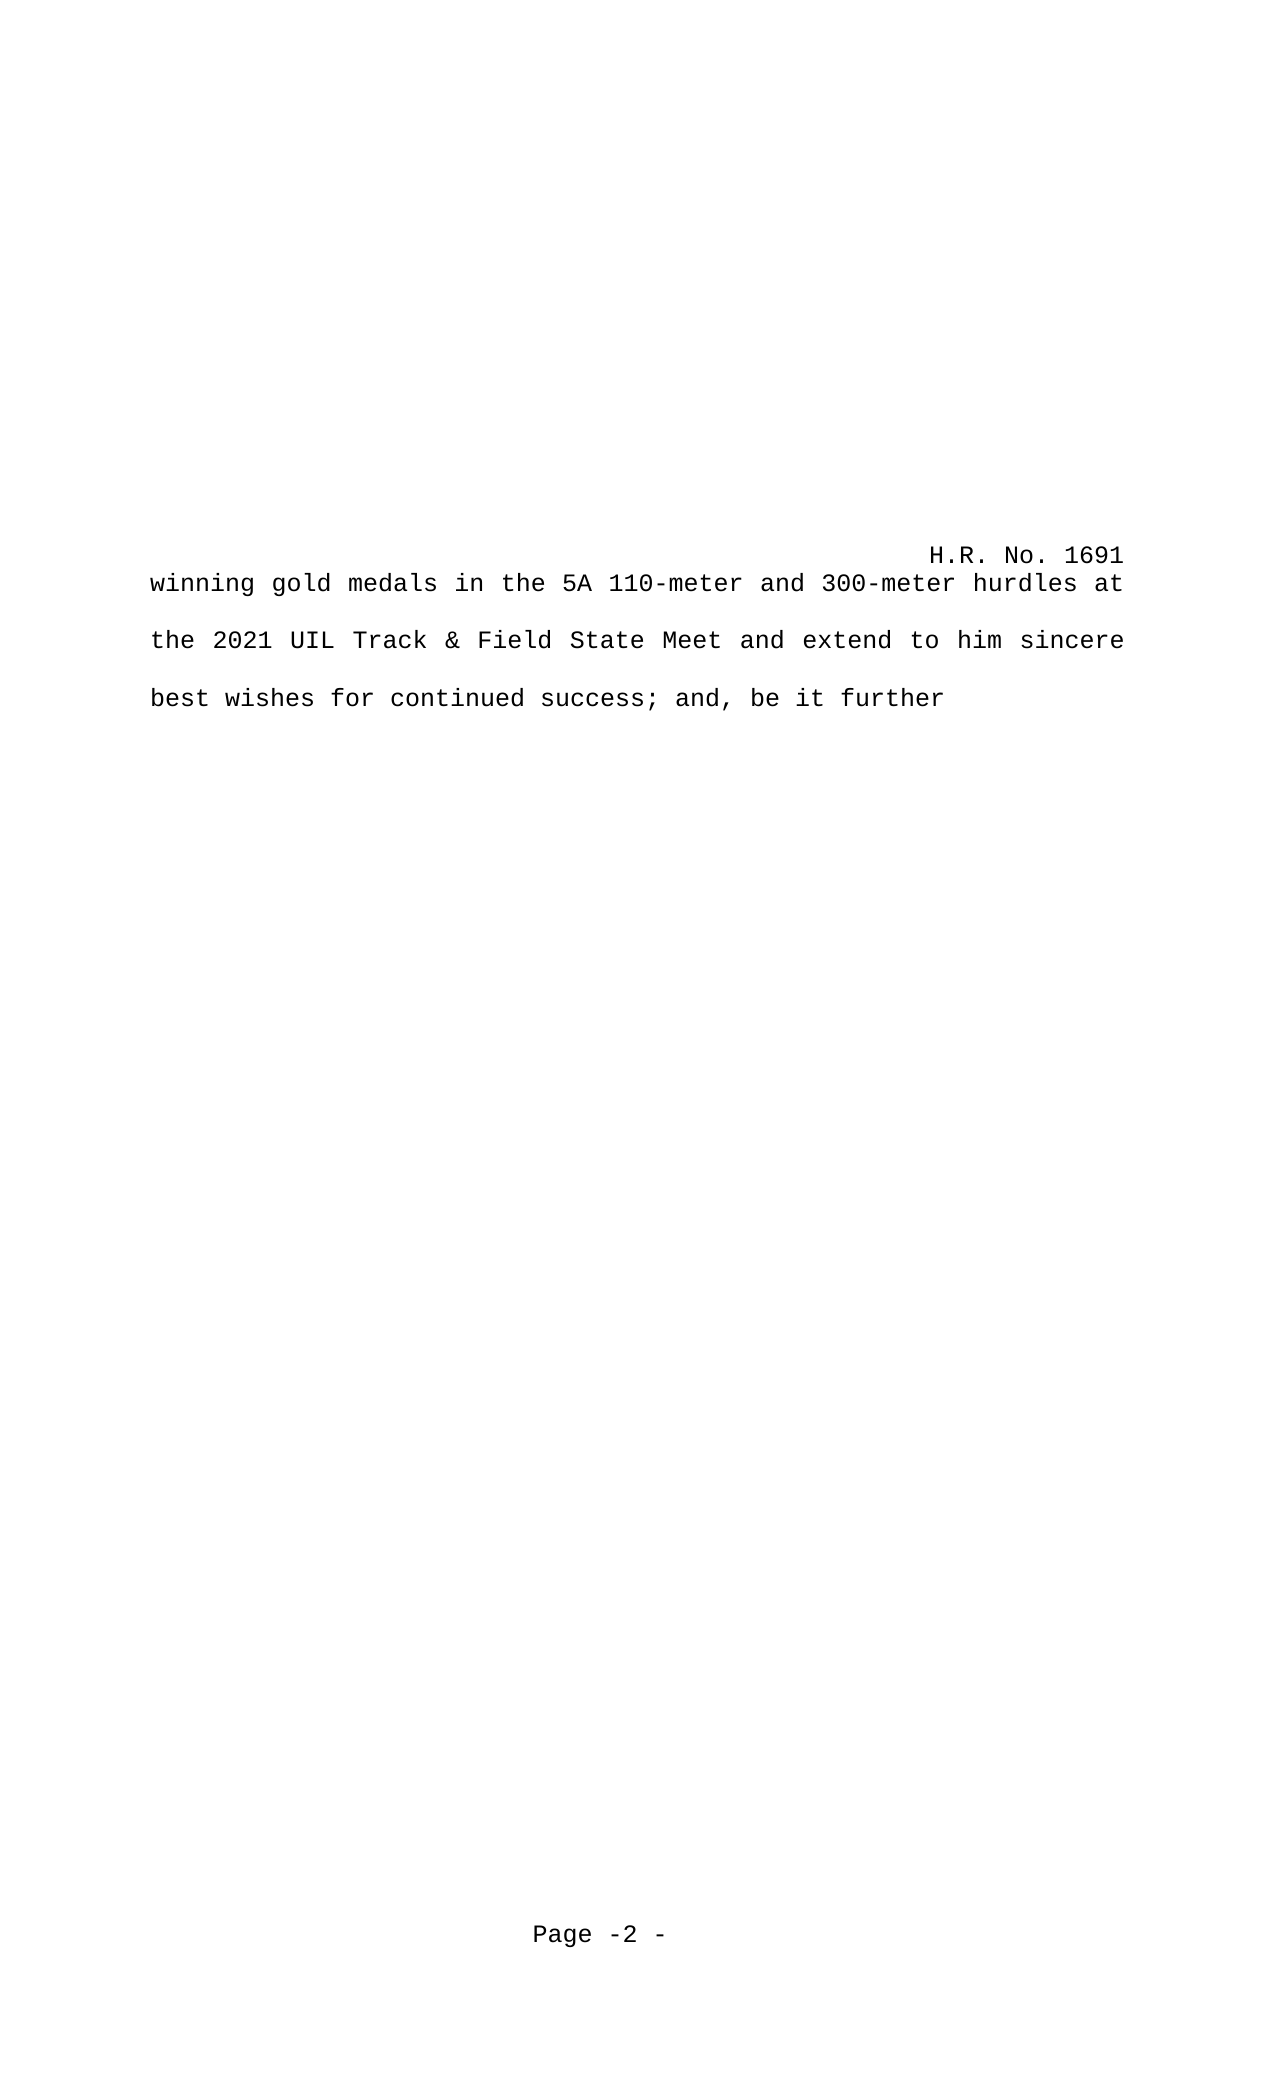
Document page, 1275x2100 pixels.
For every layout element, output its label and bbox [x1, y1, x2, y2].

text [150, 571, 1125, 713]
